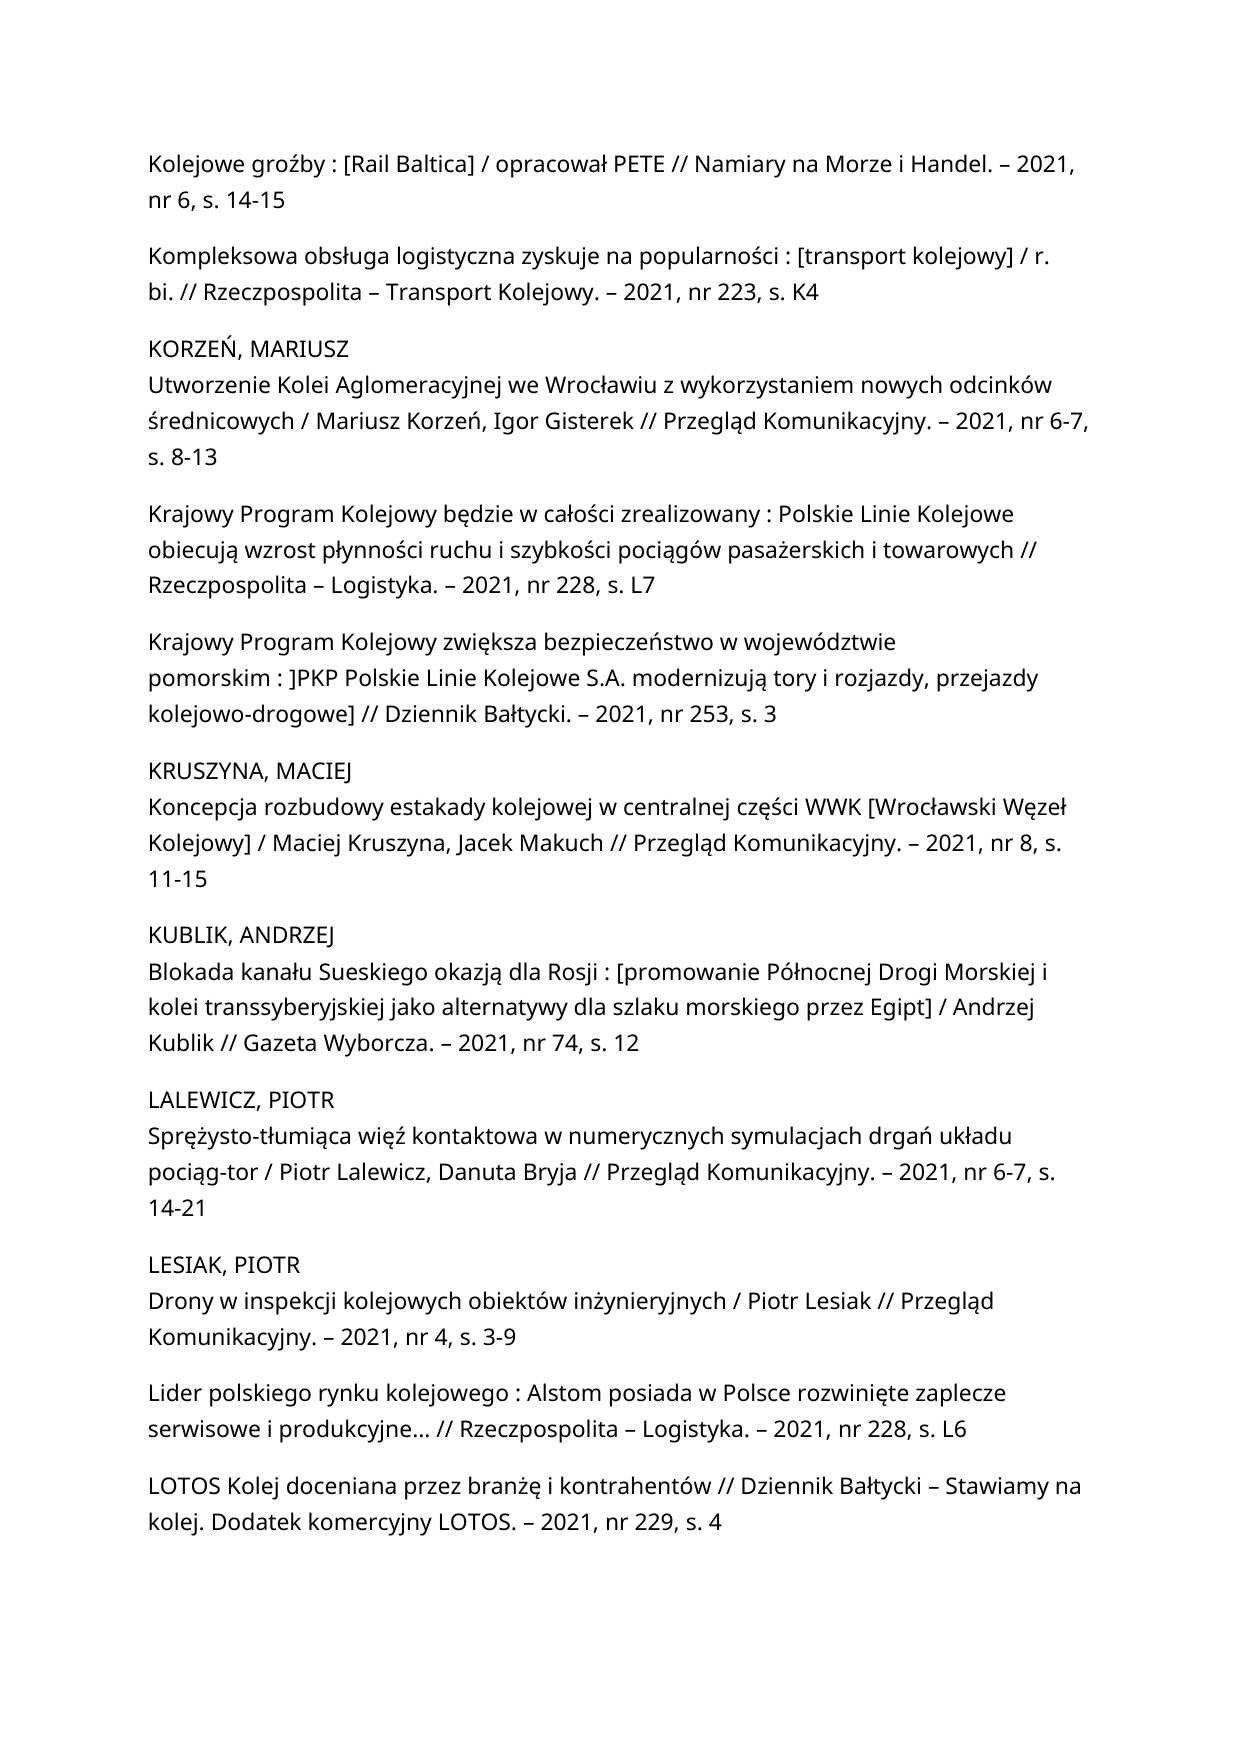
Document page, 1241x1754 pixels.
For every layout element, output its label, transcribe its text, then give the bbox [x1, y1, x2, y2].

text Krajowy Program Kolejowy zwiększa bezpieczeństwo w województwie pomorskim : ]PKP Polskie Linie Kolejowe S.A. modernizują tory i rozjazdy, przejazdy kolejowo-drogowe] // Dziennik Bałtycki. – 2021, nr 253, s. 3 [148, 626, 1093, 729]
text KORZEŃ, MARIUSZ Utworzenie Kolei Aglomeracyjnej we Wrocławiu z wykorzystaniem nowych odcinków średnicowych / Mariusz Korzeń, Igor Gisterek // Przegląd Komunikacyjny. – 2021, nr 6-7, s. 8-13 [148, 333, 1093, 472]
text KUBLIK, ANDRZEJ Blokada kanału Sueskiego okazją dla Rosji : [promowanie Północnej Drogi Morskiej i kolei transsyberyjskiej jako alternatywy dla szlaku morskiego przez Egipt] / Andrzej Kublik // Gazeta Wyborcza. – 2021, nr 74, s. 12 [148, 919, 1093, 1058]
text Kompleksowa obsługa logistyczna zyskuje na popularności : [transport kolejowy] / r. bi. // Rzeczpospolita – Transport Kolejowy. – 2021, nr 223, s. K4 [148, 240, 1093, 307]
text KRUSZYNA, MACIEJ Koncepcja rozbudowy estakady kolejowej w centralnej części WWK [Wrocławski Węzeł Kolejowy] / Maciej Kruszyna, Jacek Makuch // Przegląd Komunikacyjny. – 2021, nr 8, s. 11-15 [148, 755, 1093, 894]
text LESIAK, PIOTR Drony w inspekcji kolejowych obiektów inżynieryjnych / Piotr Lesiak // Przegląd Komunikacyjny. – 2021, nr 4, s. 3-9 [148, 1249, 1093, 1352]
text Lider polskiego rynku kolejowego : Alstom posiada w Polsce rozwinięte zaplecze serwisowe i produkcyjne… // Rzeczpospolita – Logistyka. – 2021, nr 228, s. L6 [148, 1377, 1093, 1444]
text Kolejowe groźby : [Rail Baltica] / opracował PETE // Namiary na Morze i Handel. – 2021, nr 6, s. 14-15 [148, 148, 1093, 215]
text LOTOS Kolej doceniana przez branżę i kontrahentów // Dziennik Bałtycki – Stawiamy na kolej. Dodatek komercyjny LOTOS. – 2021, nr 229, s. 4 [148, 1470, 1093, 1537]
text Krajowy Program Kolejowy będzie w całości zrealizowany : Polskie Linie Kolejowe obiecują wzrost płynności ruchu i szybkości pociągów pasażerskich i towarowych // Rzeczpospolita – Logistyka. – 2021, nr 228, s. L7 [148, 498, 1093, 601]
text LALEWICZ, PIOTR Sprężysto-tłumiąca więź kontaktowa w numerycznych symulacjach drgań układu pociąg-tor / Piotr Lalewicz, Danuta Bryja // Przegląd Komunikacyjny. – 2021, nr 6-7, s. 14-21 [148, 1084, 1093, 1223]
